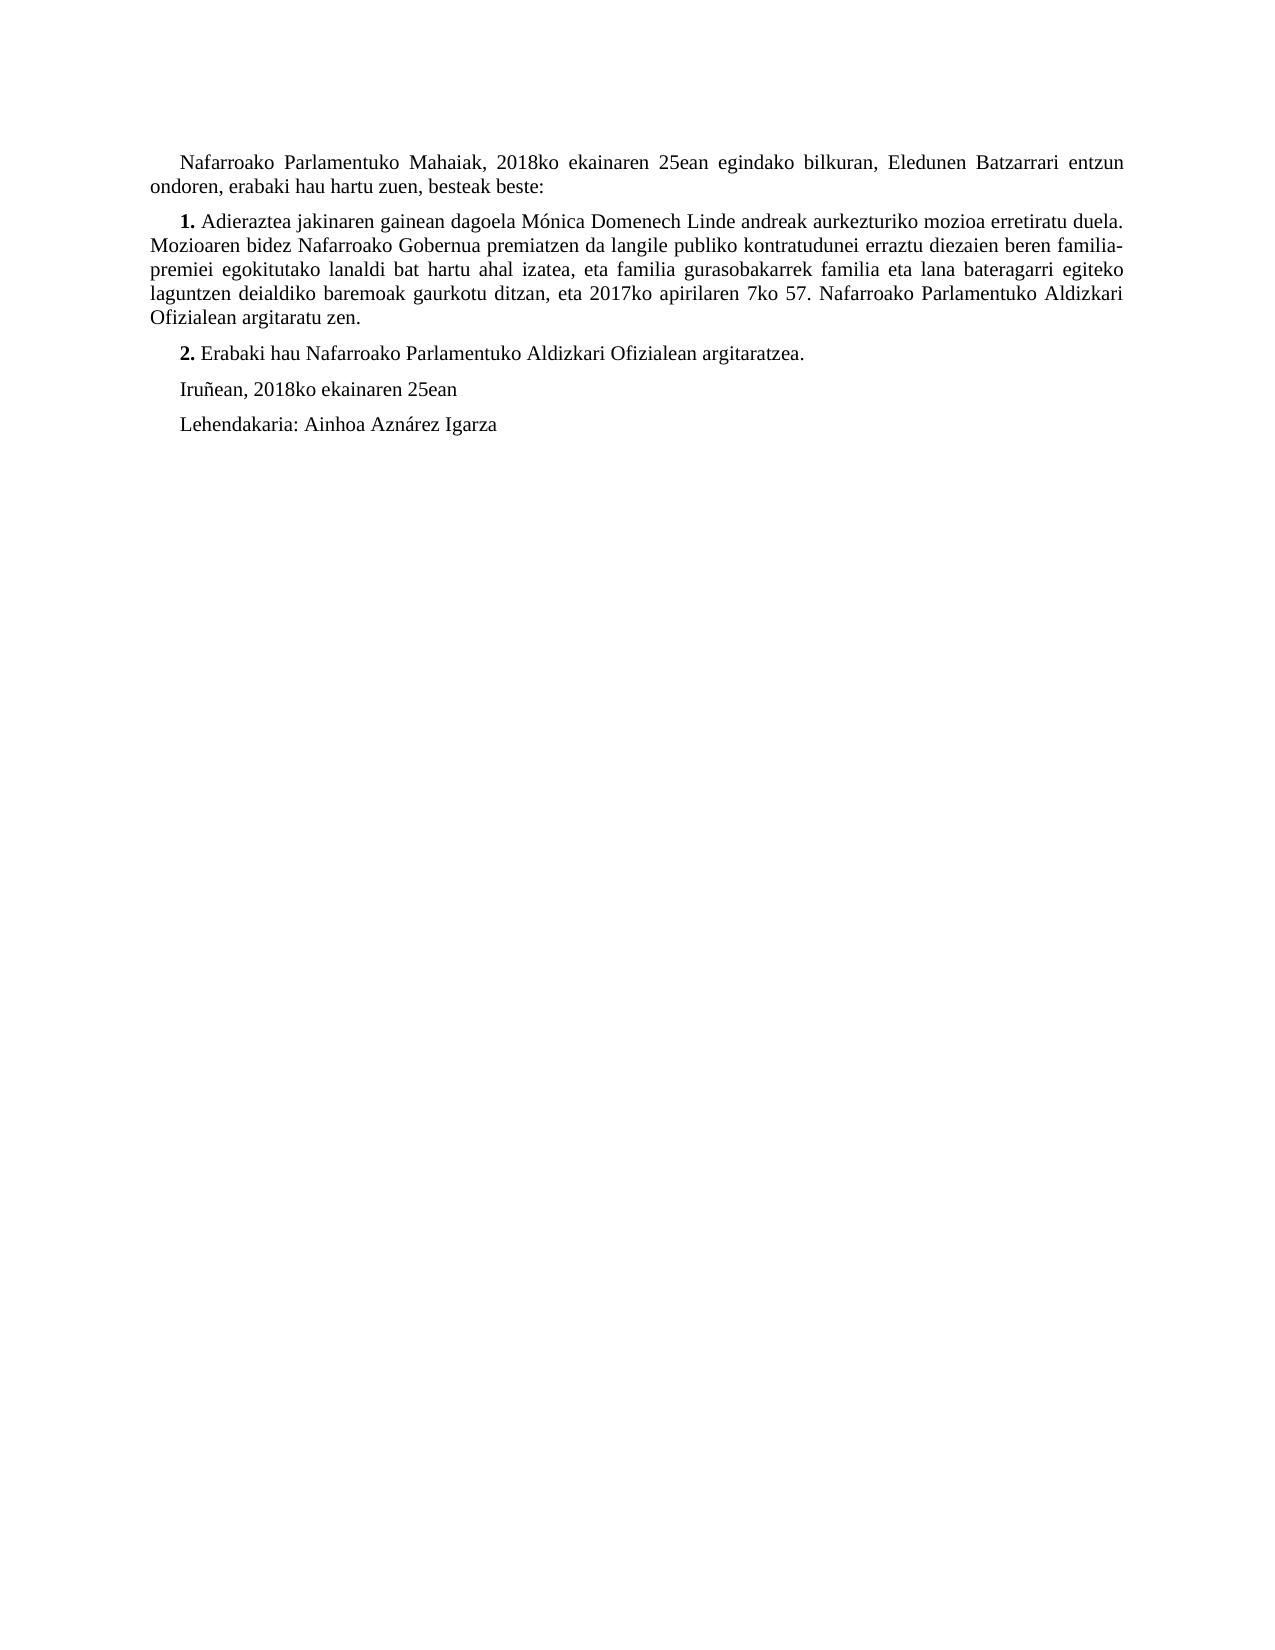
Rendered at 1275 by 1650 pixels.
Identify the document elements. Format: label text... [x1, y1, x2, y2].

text Lehendakaria: Ainhoa Aznárez Igarza [150, 413, 1125, 437]
text 1. Adieraztea jakinaren gainean dagoela Mónica Domenech Linde andreak aurkezturiko mozioa erretiratu duela. Mozioaren bidez Nafarroako Gobernua premiatzen da langile publiko kontratudunei erraztu diezaien beren familia-premiei egokitutako lanaldi bat hartu ahal izatea, eta familia gurasobakarrek familia eta lana bateragarri egiteko laguntzen deialdiko baremoak gaurkotu ditzan, eta 2017ko apirilaren 7ko 57. Nafarroako Parlamentuko Aldizkari Ofizialean argitaratu zen. [150, 210, 1125, 329]
text Nafarroako Parlamentuko Mahaiak, 2018ko ekainaren 25ean egindako bilkuran, Eledunen Batzarrari entzun ondoren, erabaki hau hartu zuen, besteak beste: [150, 150, 1125, 198]
text 2. Erabaki hau Nafarroako Parlamentuko Aldizkari Ofizialean argitaratzea. [150, 341, 1125, 365]
text Iruñean, 2018ko ekainaren 25ean [150, 377, 1125, 401]
